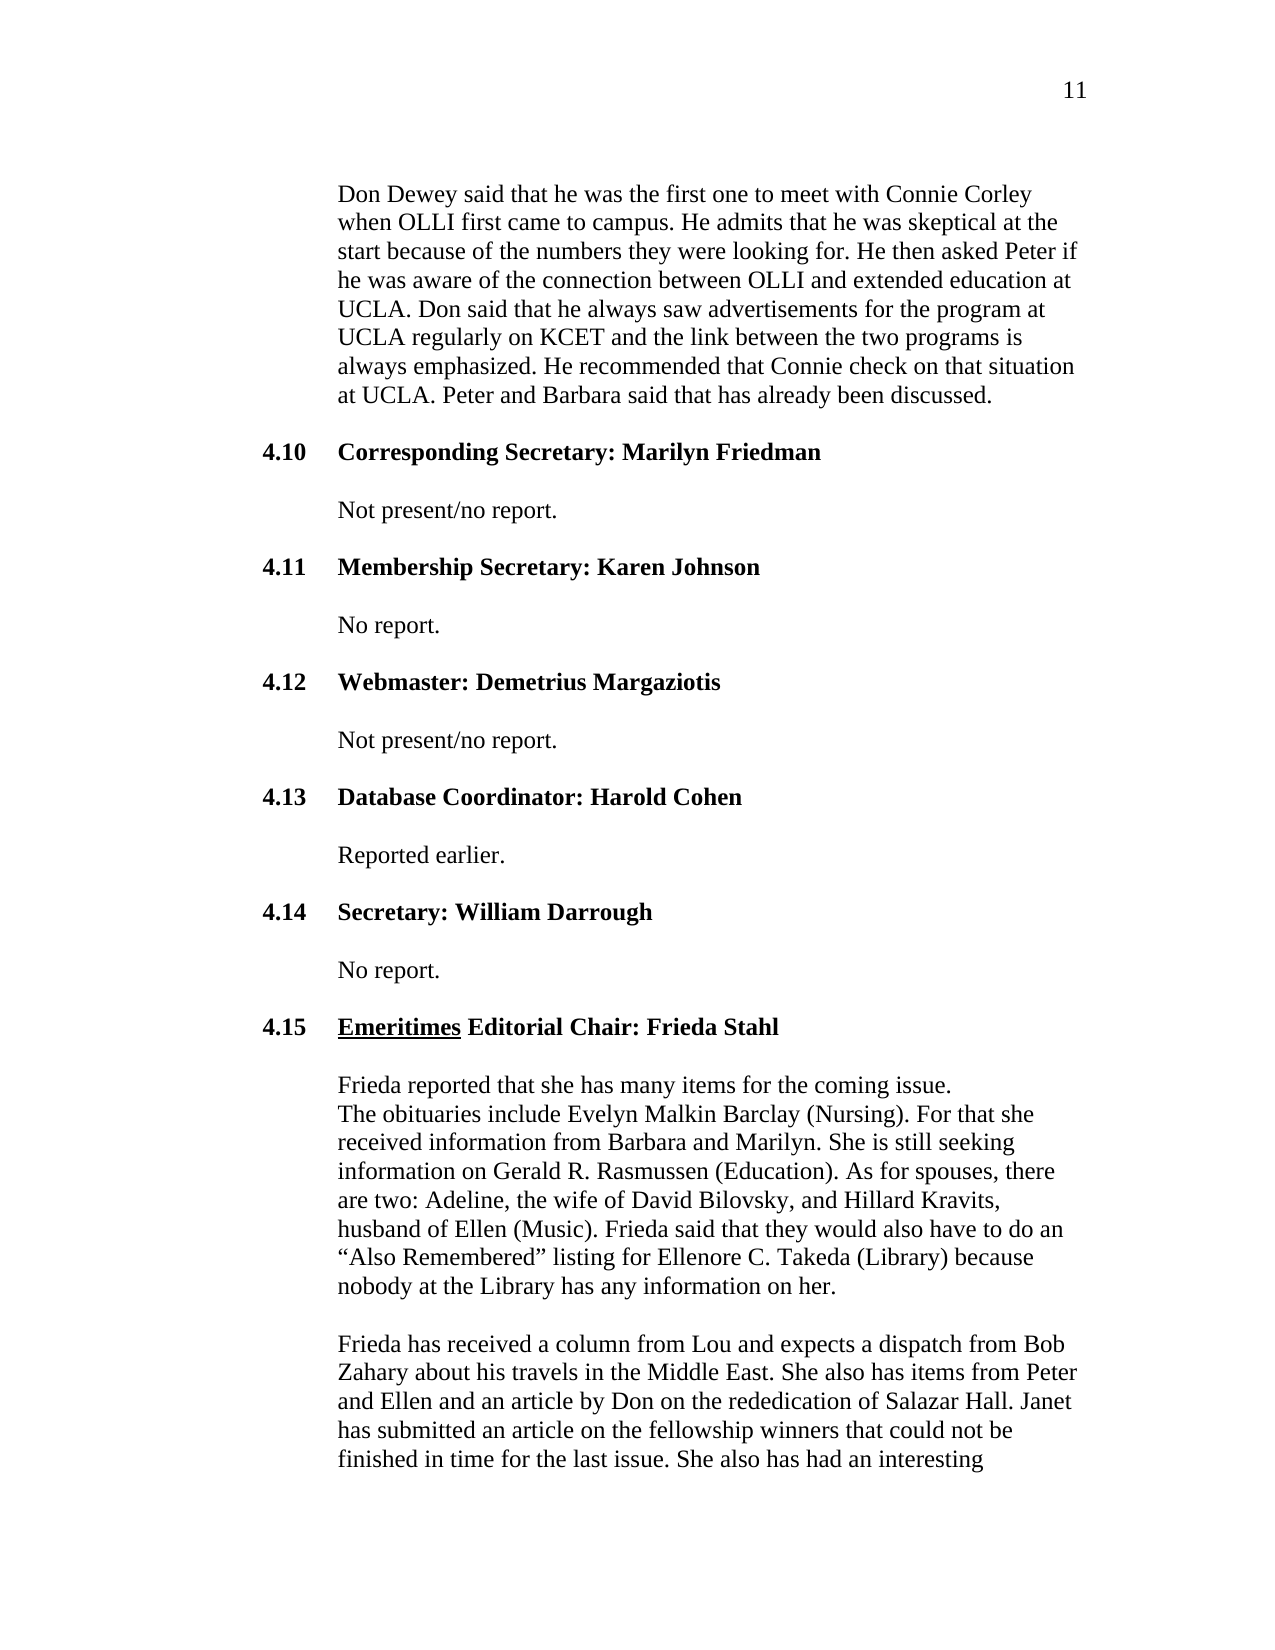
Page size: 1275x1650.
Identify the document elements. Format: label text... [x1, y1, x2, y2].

list Database Coordinator: Harold Cohen [262, 782, 1087, 811]
text The obituaries include Evelyn Malkin Barclay (Nursing). For that she received information from Barbara and Marilyn. She is still seeking information on Gerald R. Rasmussen (Education). As for spouses, there are two: Adeline, the wife of David Bilovsky, and Hillard Kravits, husband of Ellen (Music). Frieda said that they would also have to do an “Also Remembered” listing for Ellenore C. Takeda (Library) because nobody at the Library has any information on her. [337, 1099, 1087, 1300]
text Don Dewey said that he was the first one to meet with Connie Corley when OLLI first came to campus. He admits that he was skeptical at the start because of the numbers they were looking for. He then asked Peter if he was aware of the connection between OLLI and extended education at UCLA. Don said that he always saw advertisements for the program at UCLA regularly on KCET and the link between the two programs is always emphasized. He recommended that Connie check on that situation at UCLA. Peter and Barbara said that has already been discussed. [337, 179, 1087, 409]
text 4.11 Membership Secretary: Karen Johnson [187, 552, 1087, 581]
text 4.14 Secretary: William Darrough [262, 897, 1087, 926]
text No report. [337, 610, 1087, 639]
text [337, 1329, 1087, 1472]
text Reported earlier. [337, 840, 1087, 869]
text 4.10 Corresponding Secretary: Marilyn Friedman [262, 437, 1087, 466]
text 4.15 Emeritimes Editorial Chair: Frieda Stahl [262, 1012, 1087, 1041]
text Not present/no report. [337, 495, 1087, 524]
text 4.12 Webmaster: Demetrius Margaziotis [262, 667, 1087, 696]
text No report. [337, 955, 1087, 984]
text Not present/no report. [337, 725, 1087, 754]
text Frieda reported that she has many items for the coming issue. [337, 1070, 1087, 1099]
